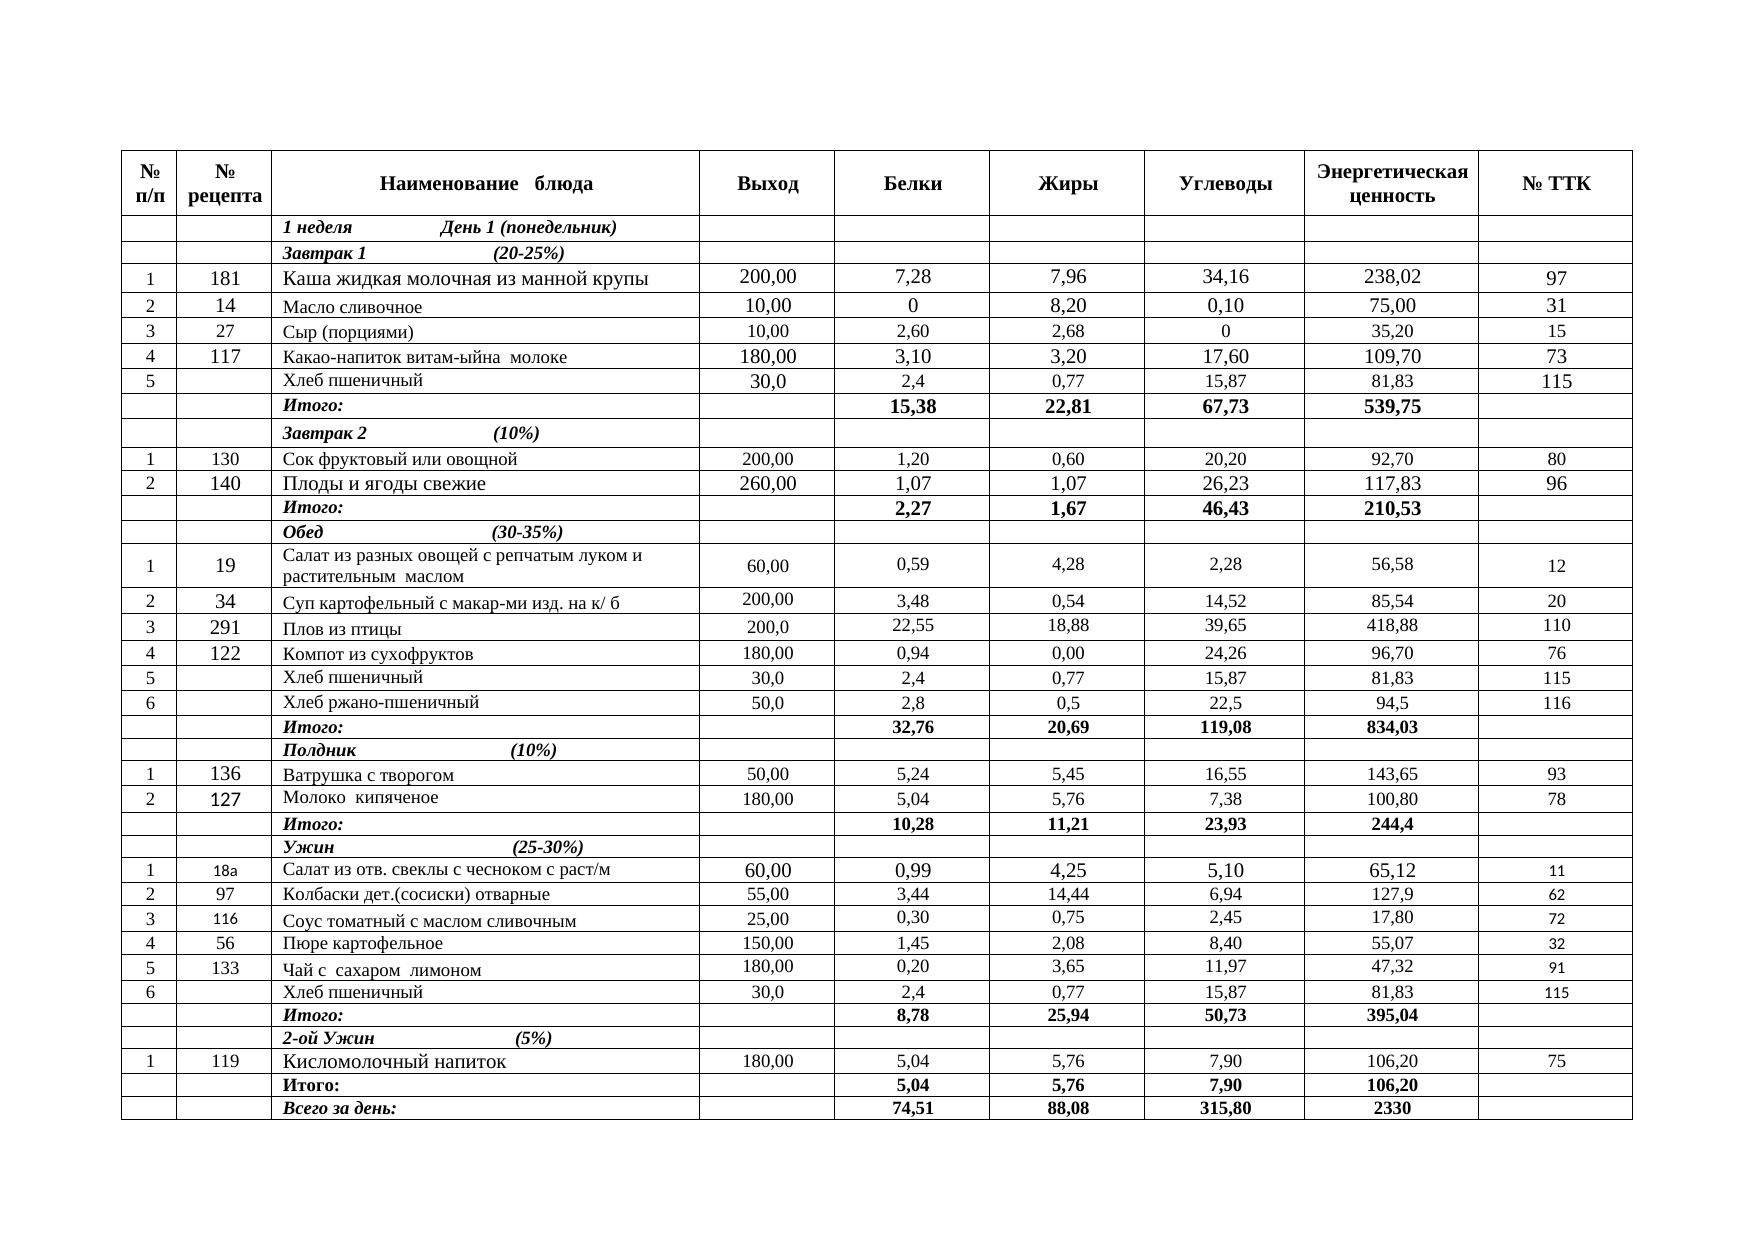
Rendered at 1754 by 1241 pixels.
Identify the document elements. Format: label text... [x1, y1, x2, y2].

table_cell 0,20 [835, 955, 989, 980]
table_cell [177, 496, 271, 520]
table_cell 16,55 [1145, 761, 1304, 785]
table_cell Итого: [272, 1004, 699, 1026]
table_cell 5,45 [990, 761, 1144, 785]
table_cell 1 [122, 761, 176, 785]
table_cell 3 [122, 906, 176, 931]
table_cell 34 [177, 588, 271, 613]
table_cell 11 [1479, 858, 1632, 882]
table_cell 47,32 [1305, 955, 1478, 980]
table_cell [1305, 739, 1478, 760]
table_cell Салат из отв. свеклы с чесноком с раст/м [272, 858, 699, 882]
table_cell 5,76 [990, 1074, 1144, 1096]
table_cell 50,0 [700, 691, 834, 715]
table_cell 20,69 [990, 716, 1144, 738]
table_cell [700, 419, 834, 447]
table_cell [1145, 521, 1304, 543]
table_cell 115 [1479, 666, 1632, 690]
table_cell 0,75 [990, 906, 1144, 931]
table_cell 34,16 [1145, 264, 1304, 292]
table_cell 78 [1479, 786, 1632, 812]
table_cell [700, 394, 834, 418]
table_cell 5 [122, 955, 176, 980]
table_cell [835, 1027, 989, 1048]
table_cell Итого: [272, 1074, 699, 1096]
table_cell 395,04 [1305, 1004, 1478, 1026]
table_cell Итого: [272, 394, 699, 418]
table_cell 50,00 [700, 761, 834, 785]
table_cell 93 [1479, 761, 1632, 785]
table_cell 418,88 [1305, 614, 1478, 640]
table_cell 18,88 [990, 614, 1144, 640]
table_cell [177, 394, 271, 418]
table_cell 60,00 [700, 858, 834, 882]
table_cell Салат из разных овощей с репчатым луком и растительным маслом [272, 544, 699, 587]
table_cell Какао-напиток витам-ыйна молоке [272, 344, 699, 368]
table_cell 7,38 [1145, 786, 1304, 812]
table_cell [700, 716, 834, 738]
table_cell [1145, 1027, 1304, 1048]
table_cell 6,94 [1145, 883, 1304, 905]
table_cell [1479, 496, 1632, 520]
table_cell 56 [177, 932, 271, 954]
table_cell 20 [1479, 588, 1632, 613]
table_cell [1479, 1074, 1632, 1096]
table_cell [700, 242, 834, 263]
table_cell [835, 739, 989, 760]
table_cell 25,94 [990, 1004, 1144, 1026]
table_cell Кисломолочный напиток [272, 1049, 699, 1073]
table_cell 14,44 [990, 883, 1144, 905]
table_cell [700, 1004, 834, 1026]
table_cell 5,10 [1145, 858, 1304, 882]
table_cell 81,83 [1305, 981, 1478, 1003]
table_cell 94,5 [1305, 691, 1478, 715]
table_cell [1479, 1004, 1632, 1026]
table_cell 2,8 [835, 691, 989, 715]
table_cell 97 [1479, 264, 1632, 292]
table_cell 6 [122, 691, 176, 715]
table_cell Хлеб пшеничный [272, 981, 699, 1003]
table_cell [177, 836, 271, 857]
table_cell 200,00 [700, 264, 834, 292]
table_cell 7,90 [1145, 1049, 1304, 1073]
table_cell 315,80 [1145, 1097, 1304, 1118]
table_cell [177, 691, 271, 715]
table_cell Соус томатный с маслом сливочным [272, 906, 699, 931]
table_cell [122, 521, 176, 543]
table_cell 127,9 [1305, 883, 1478, 905]
table_cell [1479, 739, 1632, 760]
table_cell [1305, 521, 1478, 543]
table_cell 1 [122, 544, 176, 587]
table_cell [177, 1004, 271, 1026]
table_cell 7,90 [1145, 1074, 1304, 1096]
table_cell 11,97 [1145, 955, 1304, 980]
table_cell Суп картофельный с макар-ми изд. на к/ б [272, 588, 699, 613]
table_cell [1145, 242, 1304, 263]
table_cell 17,80 [1305, 906, 1478, 931]
table_cell 0,77 [990, 981, 1144, 1003]
table_cell [177, 1027, 271, 1048]
table_cell [700, 521, 834, 543]
table_cell Ватрушка с творогом [272, 761, 699, 785]
table_cell [122, 1074, 176, 1096]
table_cell 22,81 [990, 394, 1144, 418]
table_header Белки [835, 151, 989, 215]
table_cell 4 [122, 344, 176, 368]
table_cell 56,58 [1305, 544, 1478, 587]
table_cell 31 [1479, 293, 1632, 317]
table_cell 2,08 [990, 932, 1144, 954]
table_cell 136 [177, 761, 271, 785]
table_cell [990, 739, 1144, 760]
table_cell 81,83 [1305, 666, 1478, 690]
table_cell 27 [177, 318, 271, 342]
table_cell 15,87 [1145, 666, 1304, 690]
table_cell 96,70 [1305, 641, 1478, 665]
table_cell 119,08 [1145, 716, 1304, 738]
table_cell Итого: [272, 813, 699, 834]
table_cell [1145, 216, 1304, 241]
table_cell 8,20 [990, 293, 1144, 317]
table_cell 3,44 [835, 883, 989, 905]
table_header Наименование блюда [272, 151, 699, 215]
table_cell 181 [177, 264, 271, 292]
table_cell [177, 216, 271, 241]
table_cell 130 [177, 448, 271, 470]
table_cell [1305, 1027, 1478, 1048]
table_cell [1479, 419, 1632, 447]
table_cell 0,00 [990, 641, 1144, 665]
table_cell [177, 981, 271, 1003]
table_cell 15,87 [1145, 369, 1304, 393]
table_cell [835, 521, 989, 543]
table_cell [177, 813, 271, 834]
table_cell 2,4 [835, 666, 989, 690]
table_cell 1,20 [835, 448, 989, 470]
table_cell [122, 394, 176, 418]
table_cell 117 [177, 344, 271, 368]
table_header № ТТК [1479, 151, 1632, 215]
table_cell [1479, 836, 1632, 857]
table_cell 1 неделя День 1 (понедельник) [272, 216, 699, 241]
table_cell 85,54 [1305, 588, 1478, 613]
table_cell 76 [1479, 641, 1632, 665]
table_cell 30,0 [700, 981, 834, 1003]
table_cell 80 [1479, 448, 1632, 470]
table_cell 0,77 [990, 369, 1144, 393]
table_cell 3,10 [835, 344, 989, 368]
table_cell 5,04 [835, 1049, 989, 1073]
table_cell 10,00 [700, 318, 834, 342]
table_cell 35,20 [1305, 318, 1478, 342]
table_cell [1479, 716, 1632, 738]
table_cell 0,94 [835, 641, 989, 665]
table_cell [835, 836, 989, 857]
table_cell [700, 836, 834, 857]
table_cell 18а [177, 858, 271, 882]
table_cell [1305, 419, 1478, 447]
table_cell 10,28 [835, 813, 989, 834]
table_cell [122, 836, 176, 857]
table_cell 4,28 [990, 544, 1144, 587]
table_cell 115 [1479, 369, 1632, 393]
table_cell 117,83 [1305, 471, 1478, 495]
table_cell 25,00 [700, 906, 834, 931]
table_cell [122, 716, 176, 738]
table_cell [700, 1097, 834, 1118]
table_cell 180,00 [700, 955, 834, 980]
table_cell 2,28 [1145, 544, 1304, 587]
table_cell Хлеб пшеничный [272, 666, 699, 690]
table_cell 60,00 [700, 544, 834, 587]
table_cell 5,76 [990, 786, 1144, 812]
table_cell Каша жидкая молочная из манной крупы [272, 264, 699, 292]
table_cell Итого: [272, 716, 699, 738]
table_cell [835, 216, 989, 241]
table_cell [122, 813, 176, 834]
table_cell [990, 419, 1144, 447]
table_cell 4 [122, 641, 176, 665]
table_cell Хлеб пшеничный [272, 369, 699, 393]
table_cell [835, 242, 989, 263]
table_cell [700, 1027, 834, 1048]
table_cell 110 [1479, 614, 1632, 640]
table_cell [177, 1097, 271, 1118]
table_cell 539,75 [1305, 394, 1478, 418]
table_cell 30,0 [700, 369, 834, 393]
table_cell 210,53 [1305, 496, 1478, 520]
table_cell 2,68 [990, 318, 1144, 342]
table_cell 75,00 [1305, 293, 1478, 317]
table_cell Полдник (10%) [272, 739, 699, 760]
table_cell 8,78 [835, 1004, 989, 1026]
table_cell Колбаски дет.(сосиски) отварные [272, 883, 699, 905]
table_cell 92,70 [1305, 448, 1478, 470]
table_cell 100,80 [1305, 786, 1478, 812]
table_cell 50,73 [1145, 1004, 1304, 1026]
table_cell 55,00 [700, 883, 834, 905]
table_cell 3 [122, 318, 176, 342]
table_cell 2330 [1305, 1097, 1478, 1118]
table_cell 22,5 [1145, 691, 1304, 715]
table_cell 180,00 [700, 344, 834, 368]
table_cell 1,07 [990, 471, 1144, 495]
table_cell [1479, 242, 1632, 263]
table_cell 0,59 [835, 544, 989, 587]
table_cell Плов из птицы [272, 614, 699, 640]
table_cell 116 [1479, 691, 1632, 715]
table_cell 1 [122, 1049, 176, 1073]
table_cell 3,48 [835, 588, 989, 613]
table_cell [177, 666, 271, 690]
table_cell [122, 216, 176, 241]
table_cell [122, 419, 176, 447]
table_cell [1145, 419, 1304, 447]
table_cell 7,28 [835, 264, 989, 292]
table_cell 2,45 [1145, 906, 1304, 931]
table_cell Всего за день: [272, 1097, 699, 1118]
table_cell 180,00 [700, 786, 834, 812]
table_cell 5,04 [835, 1074, 989, 1096]
table_cell 5,76 [990, 1049, 1144, 1073]
table_cell 5 [122, 666, 176, 690]
table_cell [700, 496, 834, 520]
table_header Выход [700, 151, 834, 215]
table_cell [990, 216, 1144, 241]
table_cell 8,40 [1145, 932, 1304, 954]
table_cell 65,12 [1305, 858, 1478, 882]
table_cell [122, 739, 176, 760]
table_cell 22,55 [835, 614, 989, 640]
table_cell 834,03 [1305, 716, 1478, 738]
table_cell [1479, 216, 1632, 241]
table_cell 2,4 [835, 369, 989, 393]
table_cell [700, 813, 834, 834]
table_cell [122, 496, 176, 520]
table_header Энергетическая ценность [1305, 151, 1478, 215]
table_cell Завтрак 1 (20-25%) [272, 242, 699, 263]
table_cell 32 [1479, 932, 1632, 954]
table_cell 10,00 [700, 293, 834, 317]
table_cell 2 [122, 883, 176, 905]
table_cell [177, 242, 271, 263]
table_cell [1479, 1097, 1632, 1118]
table_cell [1479, 394, 1632, 418]
table_cell [177, 739, 271, 760]
table_cell 143,65 [1305, 761, 1478, 785]
table_cell 74,51 [835, 1097, 989, 1118]
table_cell Масло сливочное [272, 293, 699, 317]
table_cell 0 [1145, 318, 1304, 342]
table_cell [1305, 216, 1478, 241]
table_cell 2 [122, 293, 176, 317]
table_cell [990, 521, 1144, 543]
table_cell 30,0 [700, 666, 834, 690]
table_cell 24,26 [1145, 641, 1304, 665]
table_cell 180,00 [700, 641, 834, 665]
table_cell 15 [1479, 318, 1632, 342]
table_cell 109,70 [1305, 344, 1478, 368]
table_cell [1479, 1027, 1632, 1048]
table_cell 62 [1479, 883, 1632, 905]
table_header Углеводы [1145, 151, 1304, 215]
table_cell 14,52 [1145, 588, 1304, 613]
table_cell 150,00 [700, 932, 834, 954]
table_cell 2,4 [835, 981, 989, 1003]
table_cell [177, 716, 271, 738]
table_cell Обед (30-35%) [272, 521, 699, 543]
table_cell 238,02 [1305, 264, 1478, 292]
table_cell 0,99 [835, 858, 989, 882]
table_cell 2 [122, 588, 176, 613]
table_cell [700, 739, 834, 760]
table_cell 11,21 [990, 813, 1144, 834]
table_cell Хлеб ржано-пшеничный [272, 691, 699, 715]
table_cell Компот из сухофруктов [272, 641, 699, 665]
table_cell [177, 1074, 271, 1096]
table_cell Итого: [272, 496, 699, 520]
table_cell 20,20 [1145, 448, 1304, 470]
table_cell 67,73 [1145, 394, 1304, 418]
table_cell [990, 836, 1144, 857]
table_cell 200,00 [700, 448, 834, 470]
table_cell 244,4 [1305, 813, 1478, 834]
table_cell 106,20 [1305, 1049, 1478, 1073]
table_cell 46,43 [1145, 496, 1304, 520]
table_cell 15,38 [835, 394, 989, 418]
table_cell 0,5 [990, 691, 1144, 715]
table_cell 12 [1479, 544, 1632, 587]
table_cell Завтрак 2 (10%) [272, 419, 699, 447]
table_cell 81,83 [1305, 369, 1478, 393]
table_cell 17,60 [1145, 344, 1304, 368]
table_cell 4 [122, 932, 176, 954]
table_cell [1479, 813, 1632, 834]
table_cell Пюре картофельное [272, 932, 699, 954]
table_cell [990, 242, 1144, 263]
table_cell [1305, 836, 1478, 857]
table_cell 2 [122, 471, 176, 495]
table_cell [835, 419, 989, 447]
table_cell 88,08 [990, 1097, 1144, 1118]
table_cell 73 [1479, 344, 1632, 368]
table_cell 119 [177, 1049, 271, 1073]
table_cell 2,60 [835, 318, 989, 342]
table_cell 75 [1479, 1049, 1632, 1073]
table_cell Сок фруктовый или овощной [272, 448, 699, 470]
table_cell 15,87 [1145, 981, 1304, 1003]
table_cell 260,00 [700, 471, 834, 495]
table_cell 127 [177, 786, 271, 812]
table_cell 72 [1479, 906, 1632, 931]
table_cell [1145, 836, 1304, 857]
table_cell [1145, 739, 1304, 760]
table_cell [990, 1027, 1144, 1048]
table_cell 0,60 [990, 448, 1144, 470]
table_cell 2-ой Ужин (5%) [272, 1027, 699, 1048]
table_cell 91 [1479, 955, 1632, 980]
table_cell 291 [177, 614, 271, 640]
table_cell 1,67 [990, 496, 1144, 520]
table_cell 3,20 [990, 344, 1144, 368]
table_cell [122, 1097, 176, 1118]
table_cell Молоко кипяченое [272, 786, 699, 812]
table_cell [122, 1004, 176, 1026]
table_cell [122, 1027, 176, 1048]
table_cell 4,25 [990, 858, 1144, 882]
table_cell 6 [122, 981, 176, 1003]
table_cell 5 [122, 369, 176, 393]
table_cell 23,93 [1145, 813, 1304, 834]
table_cell 96 [1479, 471, 1632, 495]
table_cell 0 [835, 293, 989, 317]
table_cell 0,54 [990, 588, 1144, 613]
table_cell 1,45 [835, 932, 989, 954]
table_cell 106,20 [1305, 1074, 1478, 1096]
table_cell 1 [122, 858, 176, 882]
table_cell 2 [122, 786, 176, 812]
table_cell 116 [177, 906, 271, 931]
table_cell 1,07 [835, 471, 989, 495]
table_cell 97 [177, 883, 271, 905]
table_cell 0,77 [990, 666, 1144, 690]
table_header Жиры [990, 151, 1144, 215]
table_cell 55,07 [1305, 932, 1478, 954]
table_cell [177, 369, 271, 393]
table_cell 180,00 [700, 1049, 834, 1073]
table_cell Чай с сахаром лимоном [272, 955, 699, 980]
table_cell 1 [122, 264, 176, 292]
table_cell 3 [122, 614, 176, 640]
table_cell [1305, 242, 1478, 263]
table_cell 122 [177, 641, 271, 665]
table_cell 115 [1479, 981, 1632, 1003]
table_cell [122, 242, 176, 263]
table_cell [700, 1074, 834, 1096]
table_cell [1479, 521, 1632, 543]
table_cell 5,24 [835, 761, 989, 785]
table_cell 0,10 [1145, 293, 1304, 317]
table_cell 5,04 [835, 786, 989, 812]
table_cell Сыр (порциями) [272, 318, 699, 342]
table_cell 7,96 [990, 264, 1144, 292]
table_cell 133 [177, 955, 271, 980]
table_cell [177, 521, 271, 543]
table_cell 14 [177, 293, 271, 317]
table_cell 39,65 [1145, 614, 1304, 640]
table_cell 26,23 [1145, 471, 1304, 495]
table_cell 200,0 [700, 614, 834, 640]
table_cell 32,76 [835, 716, 989, 738]
table_header № рецепта [177, 151, 271, 215]
table_cell 200,00 [700, 588, 834, 613]
table_cell 1 [122, 448, 176, 470]
table_cell Плоды и ягоды свежие [272, 471, 699, 495]
table_cell 140 [177, 471, 271, 495]
table_cell 19 [177, 544, 271, 587]
table_cell [177, 419, 271, 447]
table_cell 2,27 [835, 496, 989, 520]
table_cell Ужин (25-30%) [272, 836, 699, 857]
table_cell [700, 216, 834, 241]
table_cell 0,30 [835, 906, 989, 931]
table_header № п/п [122, 151, 176, 215]
table_cell 3,65 [990, 955, 1144, 980]
